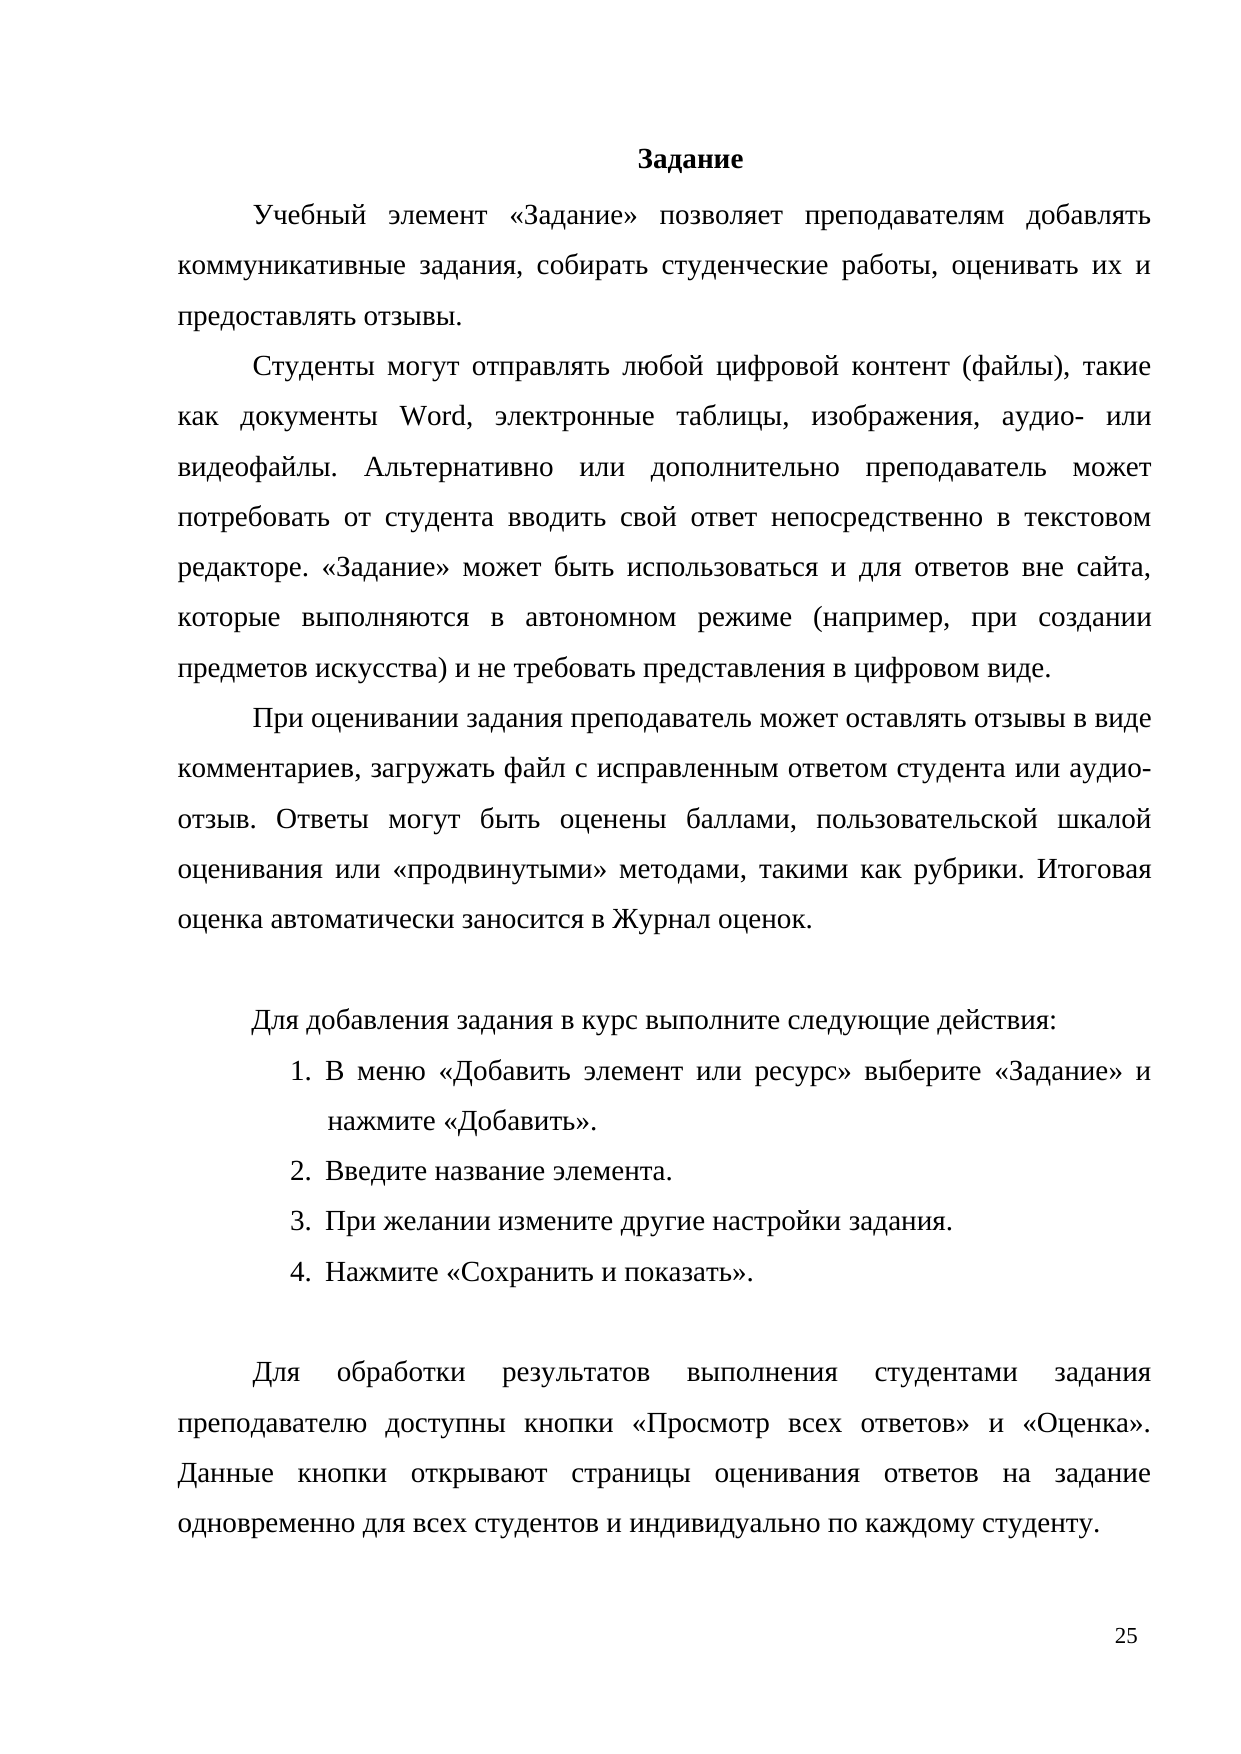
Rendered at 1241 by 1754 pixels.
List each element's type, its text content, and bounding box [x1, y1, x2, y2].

text Для добавления задания в курс выполните следующие действия: [251, 1002, 1163, 1036]
subtitle Задание [586, 141, 1163, 174]
text При оценивании задания преподаватель может оставлять отзывы в виде комментариев, загружать файл с исправленным ответом студента или аудио- отзыв. Ответы могут быть оценены баллами, пользовательской шкалой оценивания или «продвинутыми» методами, такими как рубрики. Итоговая оценка автоматически заносится в Журнал оценок. [177, 700, 1152, 935]
list В меню «Добавить элемент или ресурс» выберите «Задание» и нажмите «Добавить». [290, 1053, 1152, 1136]
text Учебный элемент «Задание» позволяет преподавателям добавлять коммуникативные задания, собирать студенческие работы, оценивать их и предоставлять отзывы. [177, 197, 1152, 331]
text Студенты могут отправлять любой цифровой контент (файлы), такие как документы Word, электронные таблицы, изображения, аудио- или видеофайлы. Альтернативно или дополнительно преподаватель может потребовать от студента вводить свой ответ непосредственно в текстовом редакторе. «Задание» может быть использоваться и для ответов вне сайта, которые выполняются в автономном режиме (например, при создании предметов искусства) и не требовать представления в цифровом виде. [177, 348, 1152, 683]
text Для обработки результатов выполнения студентами задания преподавателю доступны кнопки «Просмотр всех ответов» и «Оценка». Данные кнопки открывают страницы оценивания ответов на задание одновременно для всех студентов и индивидуально по каждому студенту. [177, 1354, 1152, 1539]
list Введите название элемента. [290, 1153, 1163, 1187]
list Нажмите «Сохранить и показать». [290, 1254, 1163, 1287]
list При желании измените другие настройки задания. [290, 1203, 1163, 1237]
